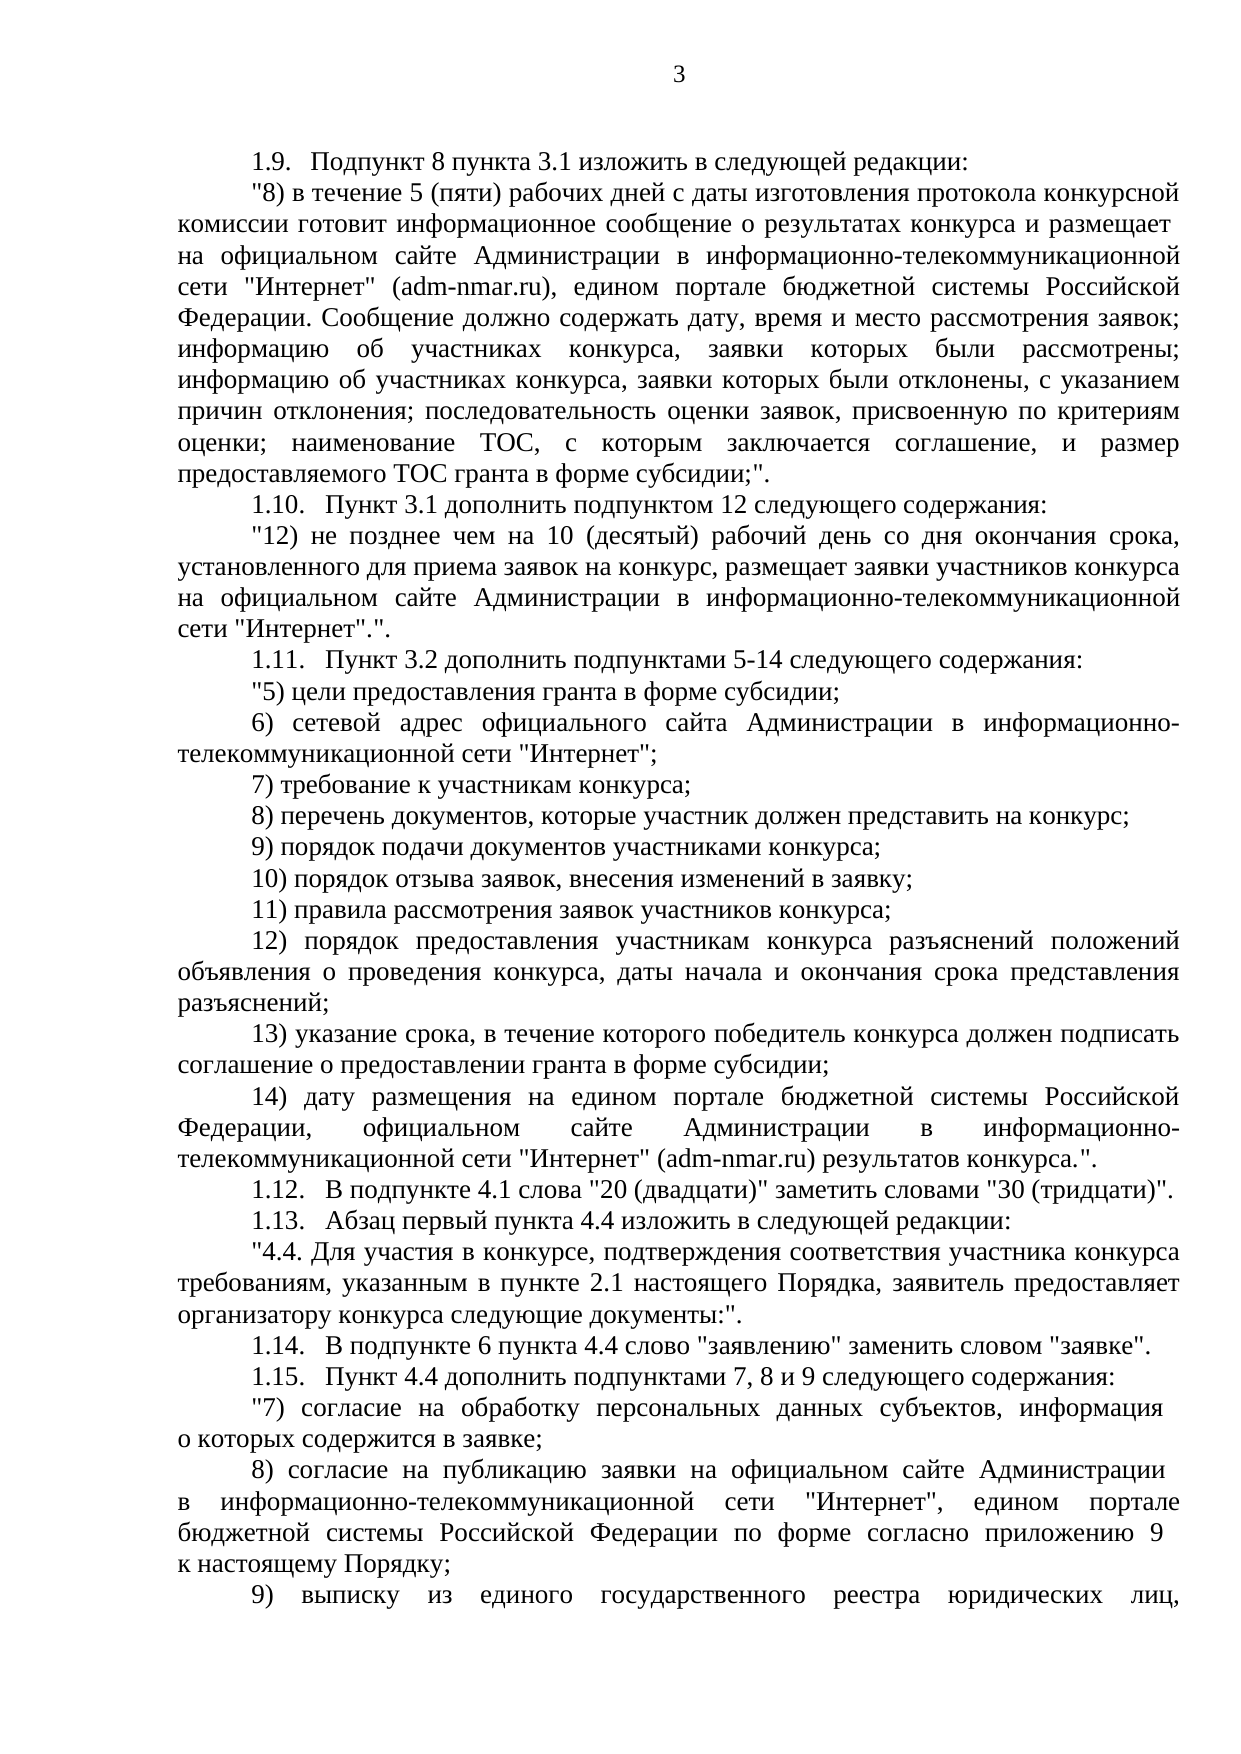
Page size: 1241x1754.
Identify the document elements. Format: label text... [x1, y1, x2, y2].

text 1.11. Пункт 3.2 дополнить подпунктами 5-14 следующего содержания: [177, 644, 1181, 675]
text "7) согласие на обработку персональных данных субъектов, информация о которых содержится в заявке; [177, 1391, 1181, 1453]
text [177, 1578, 1181, 1609]
text "4.4. Для участия в конкурсе, подтверждения соответствия участника конкурса требованиям, указанным в пункте 2.1 настоящего Порядка, заявитель предоставляет организатору конкурса следующие документы:". [177, 1235, 1181, 1329]
text "5) цели предоставления гранта в форме субсидии; [177, 675, 1181, 706]
text 8) перечень документов, которые участник должен представить на конкурс; [177, 799, 1181, 831]
text 13) указание срока, в течение которого победитель конкурса должен подписать соглашение о предоставлении гранта в форме субсидии; [177, 1017, 1181, 1080]
text 11) правила рассмотрения заявок участников конкурса; [177, 893, 1181, 924]
text 8) согласие на публикацию заявки на официальном сайте Администрации в информационно-телекоммуникационной сети "Интернет", едином портале бюджетной системы Российской Федерации по форме согласно приложению 9 к настоящему Порядку; [177, 1453, 1181, 1578]
text "8) в течение 5 (пяти) рабочих дней с даты изготовления протокола конкурсной комиссии готовит информационное сообщение о результатах конкурса и размещает на официальном сайте Администрации в информационно-телекоммуникационной сети "Интернет" (adm-nmar.ru), едином портале бюджетной системы Российской Федерации. Сообщение должно содержать дату, время и место рассмотрения заявок; информацию об участниках конкурса, заявки которых были рассмотрены; информацию об участниках конкурса, заявки которых были отклонены, с указанием причин отклонения; последовательность оценки заявок, присвоенную по критериям оценки; наименование ТОС, с которым заключается соглашение, и размер предоставляемого ТОС гранта в форме субсидии;". [177, 176, 1181, 488]
text 1.13. Абзац первый пункта 4.4 изложить в следующей редакции: [177, 1204, 1181, 1235]
text 9) порядок подачи документов участниками конкурса; [177, 831, 1181, 862]
text 1.15. Пункт 4.4 дополнить подпунктами 7, 8 и 9 следующего содержания: [177, 1360, 1181, 1391]
text 1.14. В подпункте 6 пункта 4.4 слово "заявлению" заменить словом "заявке". [177, 1329, 1181, 1360]
text 12) порядок предоставления участникам конкурса разъяснений положений объявления о проведения конкурса, даты начала и окончания срока представления разъяснений; [177, 924, 1181, 1017]
text 1.10. Пункт 3.1 дополнить подпунктом 12 следующего содержания: [177, 488, 1181, 519]
text 7) требование к участникам конкурса; [177, 768, 1181, 799]
text "12) не позднее чем на 10 (десятый) рабочий день со дня окончания срока, установленного для приема заявок на конкурс, размещает заявки участников конкурса на официальном сайте Администрации в информационно-телекоммуникационной сети "Интернет".". [177, 519, 1181, 644]
text 14) дату размещения на едином портале бюджетной системы Российской Федерации, официальном сайте Администрации в информационно-телекоммуникационной сети "Интернет" (adm-nmar.ru) результатов конкурса.". [177, 1080, 1181, 1173]
text 10) порядок отзыва заявок, внесения изменений в заявку; [177, 862, 1181, 893]
text 1.12. В подпункте 4.1 слова "20 (двадцати)" заметить словами "30 (тридцати)". [177, 1173, 1181, 1204]
text 6) сетевой адрес официального сайта Администрации в информационно-телекоммуникационной сети "Интернет"; [177, 706, 1181, 768]
text 1.9. Подпункт 8 пункта 3.1 изложить в следующей редакции: [177, 145, 1181, 176]
